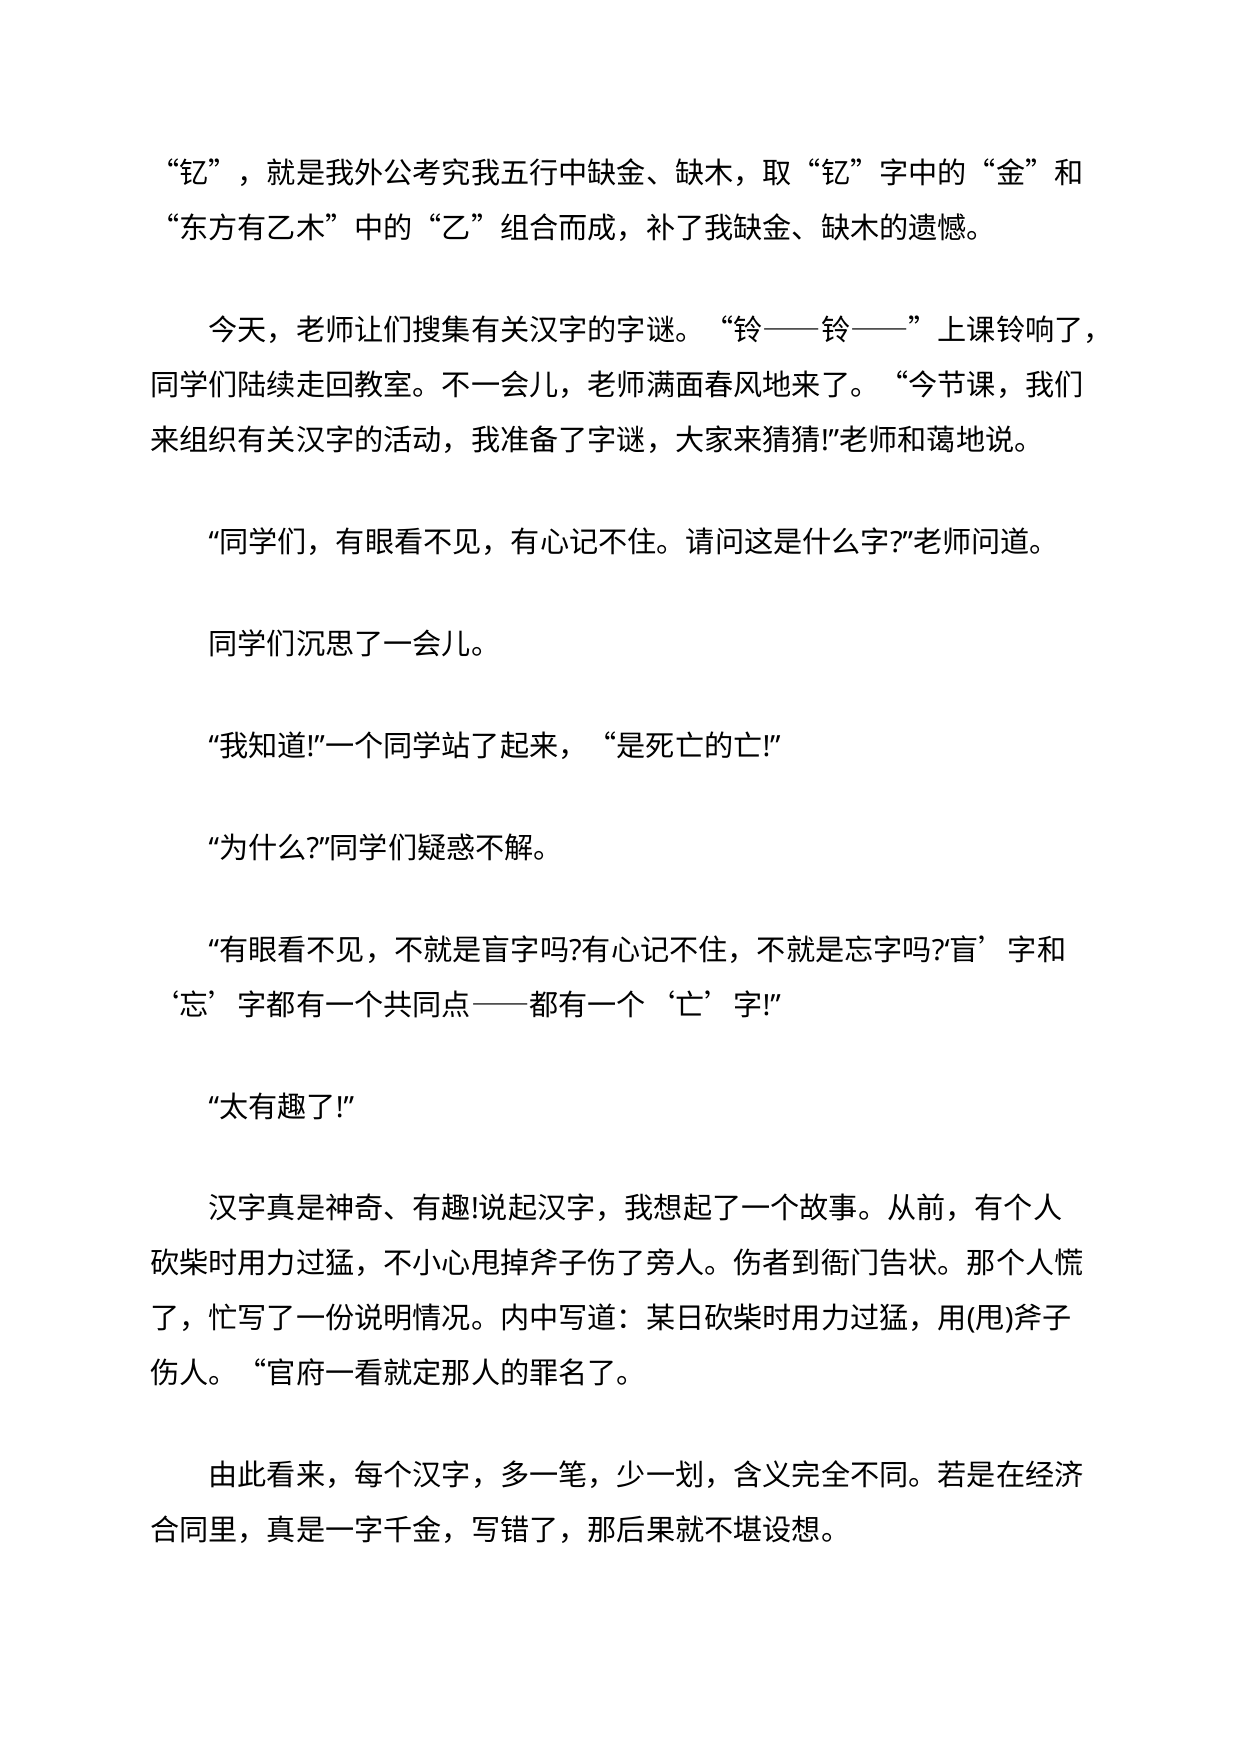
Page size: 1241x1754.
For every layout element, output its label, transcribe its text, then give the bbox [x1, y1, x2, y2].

text 同学们沉思了一会儿。 [150, 620, 1090, 663]
text 今天，老师让们搜集有关汉字的字谜。“铃——铃——”上课铃响了，同学们陆续走回教室。不一会儿，老师满面春风地来了。“今节课，我们来组织有关汉字的活动，我准备了字谜，大家来猜猜!”老师和蔼地说。 [150, 307, 1090, 459]
text 汉字真是神奇、有趣!说起汉字，我想起了一个故事。从前，有个人砍柴时用力过猛，不小心甩掉斧子伤了旁人。伤者到衙门告状。那个人慌了，忙写了一份说明情况。内中写道：某日砍柴时用力过猛，用(甩)斧子伤人。“官府一看就定那人的罪名了。 [150, 1185, 1090, 1392]
text “同学们，有眼看不见，有心记不住。请问这是什么字?”老师问道。 [150, 518, 1090, 561]
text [150, 150, 1090, 247]
text 由此看来，每个汉字，多一笔，少一划，含义完全不同。若是在经济合同里，真是一字千金，写错了，那后果就不堪设想。 [150, 1452, 1090, 1549]
text “有眼看不见，不就是盲字吗?有心记不住，不就是忘字吗?‘盲’字和‘忘’字都有一个共同点——都有一个‘亡’字!” [150, 926, 1090, 1023]
text “太有趣了!” [150, 1083, 1090, 1126]
text “为什么?”同学们疑惑不解。 [150, 824, 1090, 867]
text “我知道!”一个同学站了起来，“是死亡的亡!” [150, 722, 1090, 764]
